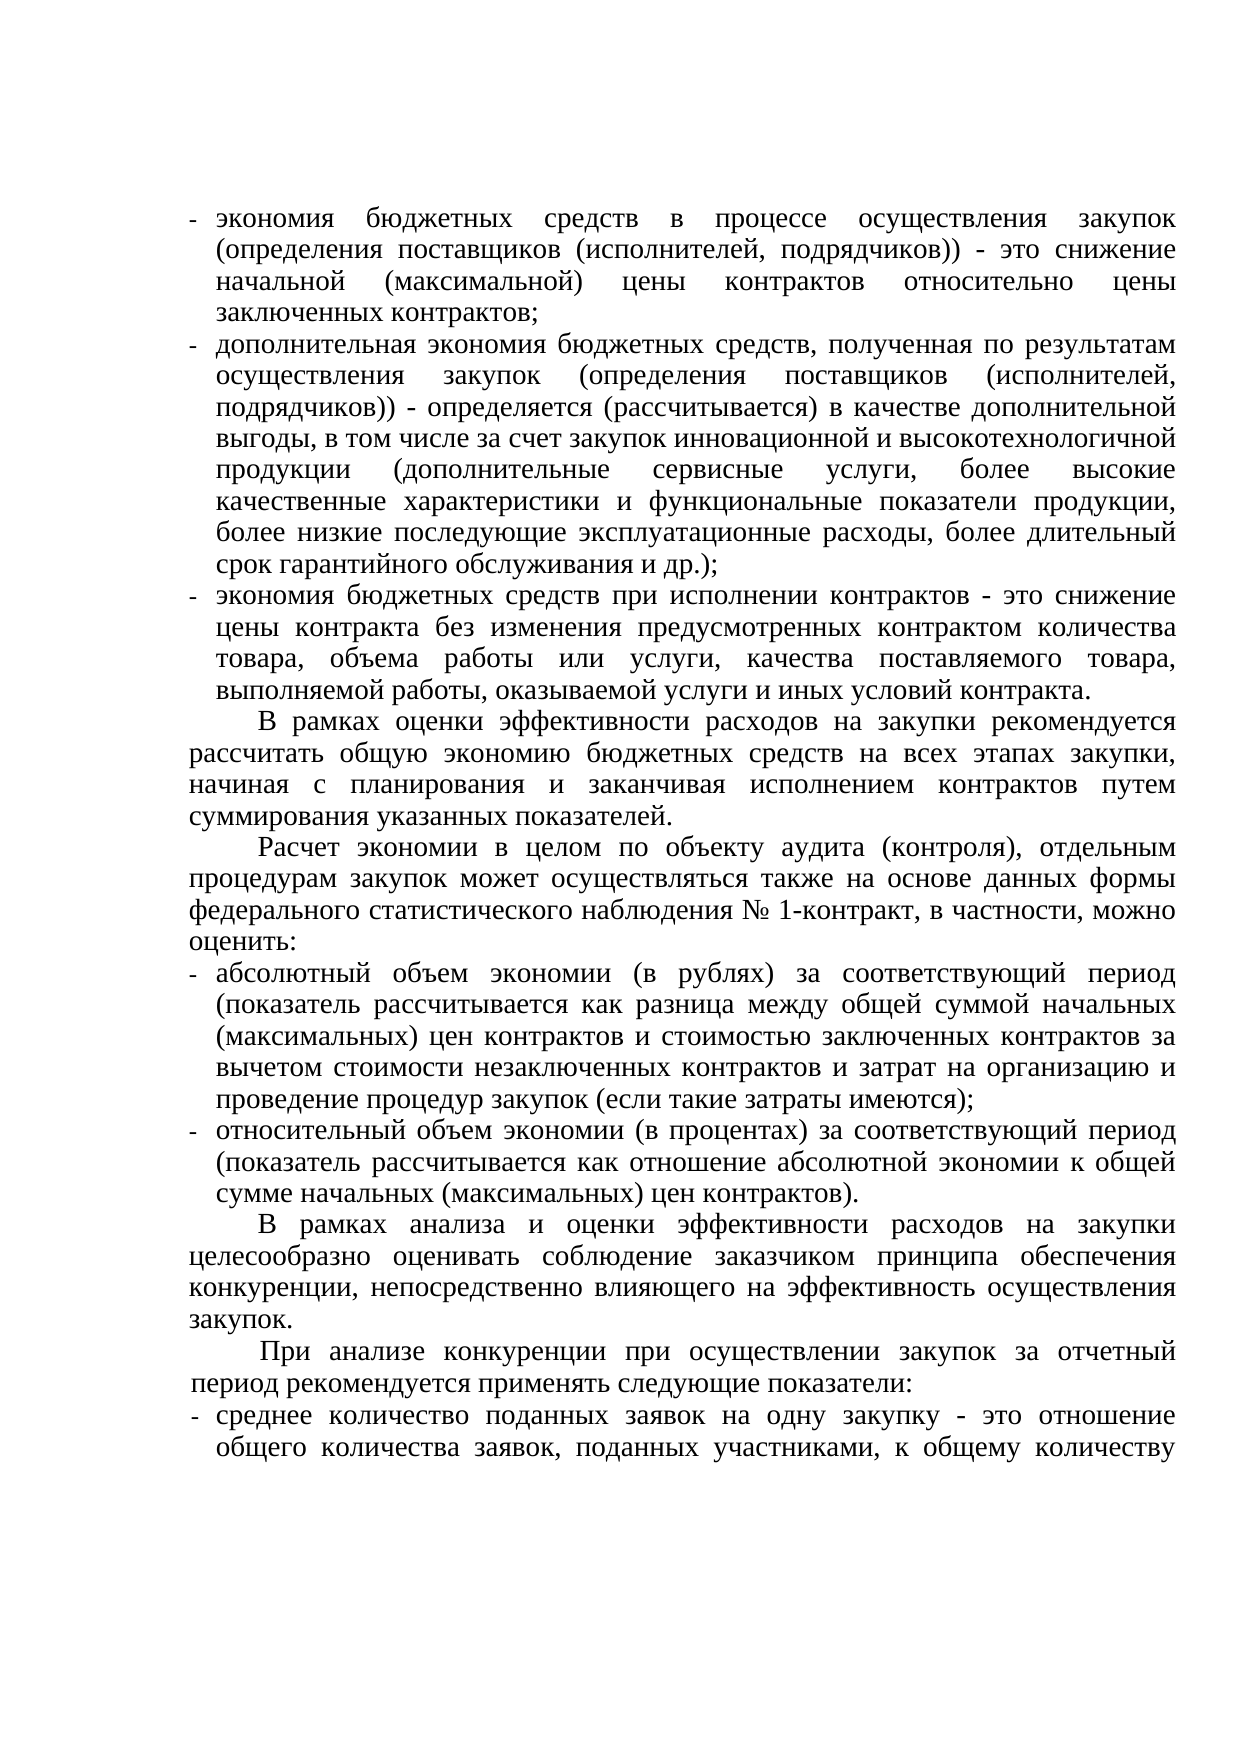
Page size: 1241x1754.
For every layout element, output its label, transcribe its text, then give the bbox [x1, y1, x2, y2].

text В рамках анализа и оценки эффективности расходов на закупки целесообразно оценивать соблюдение заказчиком принципа обеспечения конкуренции, непосредственно влияющего на эффективность осуществления закупок. [188, 1209, 1177, 1334]
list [191, 1398, 1177, 1462]
list экономия бюджетных средств при исполнении контрактов - это снижение цены контракта без изменения предусмотренных контрактом количества товара, объема работы или услуги, качества поставляемого товара, выполняемой работы, оказываемой услуги и иных условий контракта. [188, 579, 1177, 705]
list дополнительная экономия бюджетных средств, полученная по результатам осуществления закупок (определения поставщиков (исполнителей, подрядчиков)) - определяется (рассчитывается) в качестве дополнительной выгоды, в том числе за счет закупок инновационной и высокотехнологичной продукции (дополнительные сервисные услуги, более высокие качественные характеристики и функциональные показатели продукции, более низкие последующие эксплуатационные расходы, более длительный срок гарантийного обслуживания и др.); [188, 328, 1177, 579]
list относительный объем экономии (в процентах) за соответствующий период (показатель рассчитывается как отношение абсолютной экономии к общей сумме начальных (максимальных) цен контрактов). [188, 1114, 1177, 1209]
text При анализе конкуренции при осуществлении закупок за отчетный период рекомендуется применять следующие показатели: [191, 1334, 1177, 1398]
text В рамках оценки эффективности расходов на закупки рекомендуется рассчитать общую экономию бюджетных средств на всех этапах закупки, начиная с планирования и заканчивая исполнением контрактов путем суммирования указанных показателей. [188, 705, 1177, 831]
list абсолютный объем экономии (в рублях) за соответствующий период (показатель рассчитывается как разница между общей суммой начальных (максимальных) цен контрактов и стоимостью заключенных контрактов за вычетом стоимости незаключенных контрактов и затрат на организацию и проведение процедур закупок (если такие затраты имеются); [188, 957, 1177, 1114]
list экономия бюджетных средств в процессе осуществления закупок (определения поставщиков (исполнителей, подрядчиков)) - это снижение начальной (максимальной) цены контрактов относительно цены заключенных контрактов; [188, 202, 1177, 328]
text Расчет экономии в целом по объекту аудита (контроля), отдельным процедурам закупок может осуществляться также на основе данных формы федерального статистического наблюдения № 1-контракт, в частности, можно оценить: [188, 831, 1177, 957]
